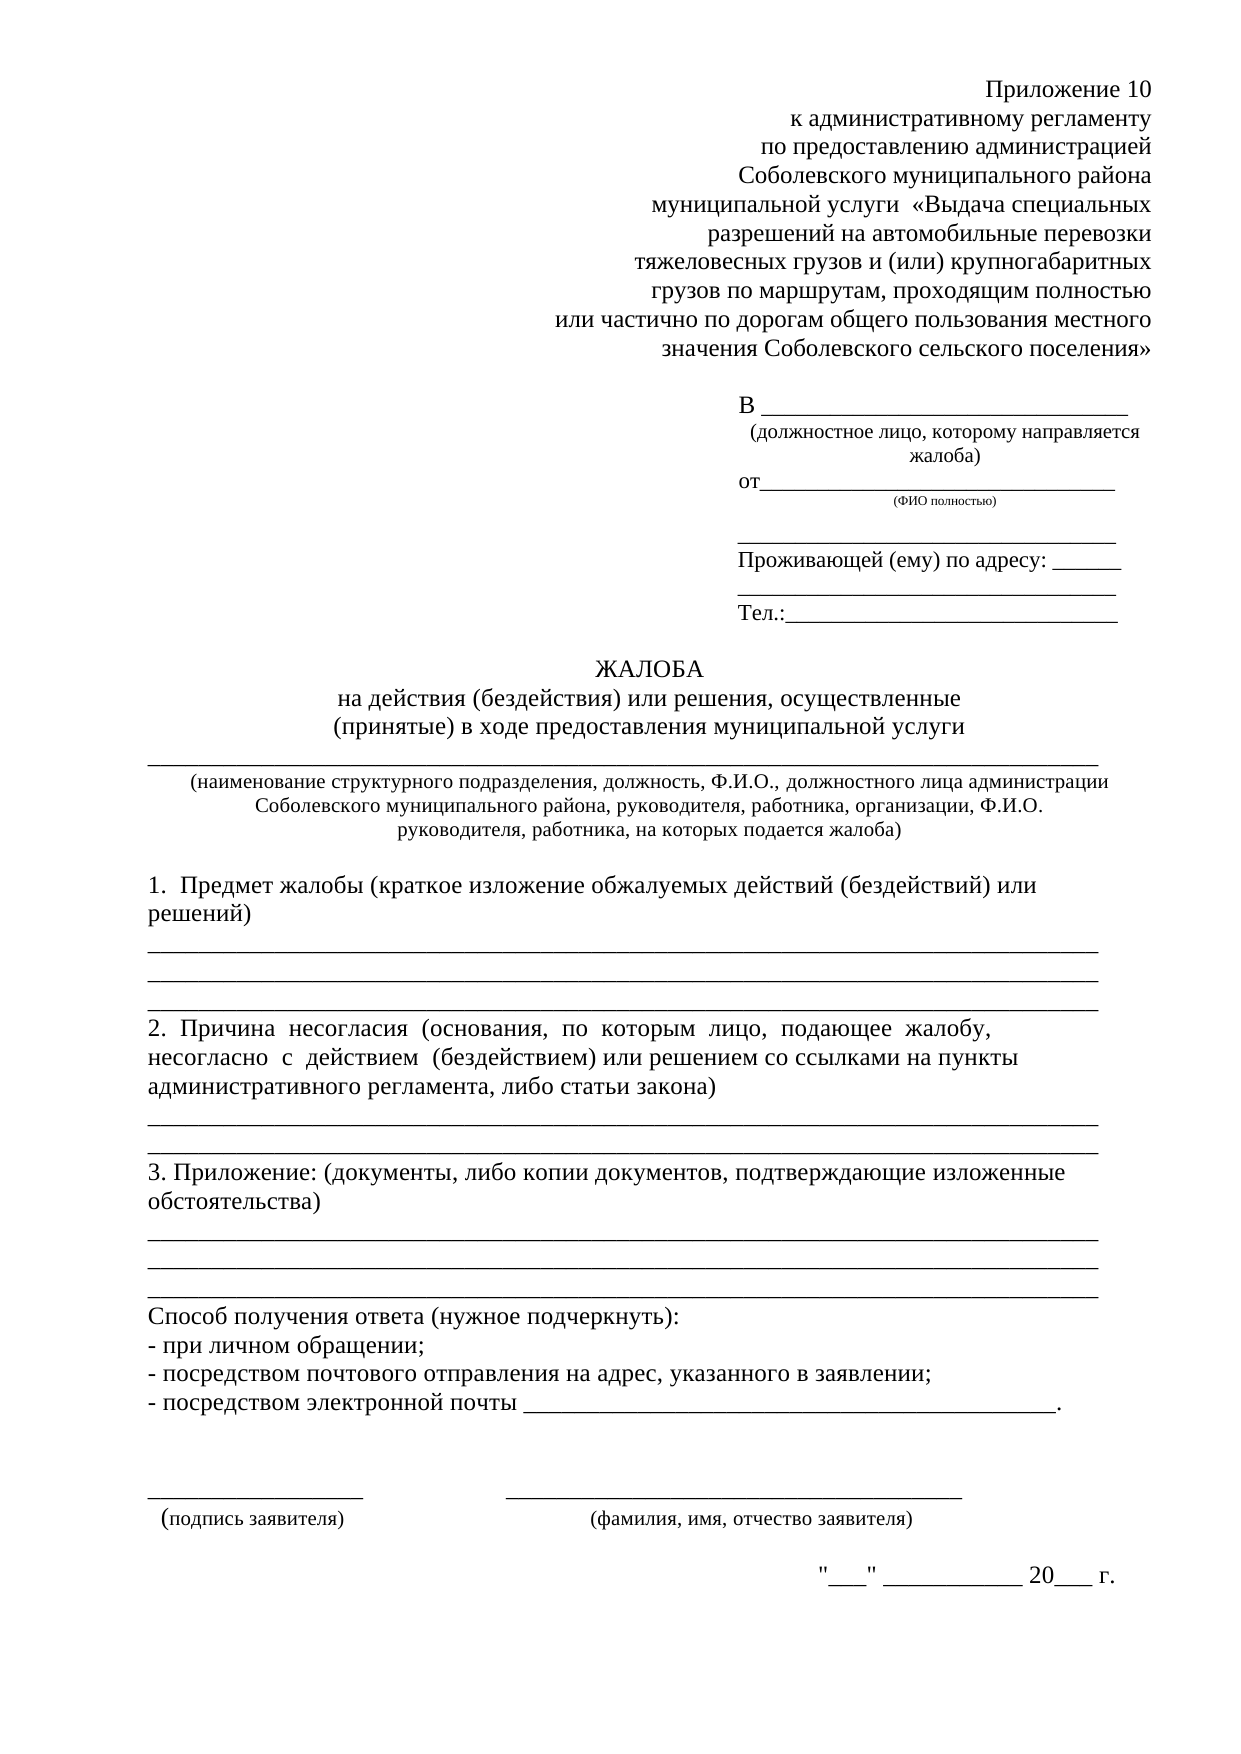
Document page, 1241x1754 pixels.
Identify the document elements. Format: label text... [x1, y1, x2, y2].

text ___________________________________________________________________________ [148, 1272, 1152, 1301]
text - посредством электронной почты __________________________________________. [148, 1387, 1152, 1416]
text ___________________________________________________________________________ [148, 1128, 1152, 1157]
text несогласно с действием (бездействием) или решением со ссылками на пункты [148, 1042, 1152, 1071]
text (подпись заявителя) (фамилия, имя, отчество заявителя) [148, 1502, 1152, 1531]
text по предоставлению администрацией [148, 131, 1152, 160]
text значения Соболевского сельского поселения» [148, 333, 1152, 361]
text ___________________________________________________________________________ [148, 985, 1152, 1013]
text (ФИО полностью) [738, 493, 1152, 520]
text административного регламента, либо статьи закона) [148, 1071, 1152, 1100]
text Приложение 10 [650, 74, 1152, 103]
text Проживающей (ему) по адресу: ______ [148, 546, 1152, 572]
text муниципальной услуги «Выдача специальных [148, 189, 1152, 218]
text решений) [148, 898, 1152, 927]
text ___________________________________________________________________________ [148, 1215, 1152, 1243]
text _________________ ____________________________________ [148, 1473, 1152, 1502]
text (должностное лицо, которому направляется жалоба) [738, 419, 1152, 467]
text - при личном обращении; [148, 1330, 1152, 1358]
text Способ получения ответа (нужное подчеркнуть): [148, 1301, 1152, 1330]
text ___________________________________________________________________________ [148, 1243, 1152, 1272]
text к административному регламенту [148, 103, 1152, 131]
text В ________________________________ [738, 390, 1152, 419]
text или частично по дорогам общего пользования местного [148, 304, 1152, 333]
text тяжеловесных грузов и (или) крупногабаритных [148, 246, 1152, 275]
text ЖАЛОБА [148, 654, 1152, 683]
subtitle Тел.:_____________________________ [148, 599, 1152, 625]
text (принятые) в ходе предоставления муниципальной услуги [148, 711, 1152, 740]
text руководителя, работника, на которых подается жалоба) [148, 817, 1152, 841]
subtitle _________________________________ [148, 520, 1152, 546]
text 2. Причина несогласия (основания, по которым лицо, подающее жалобу, [148, 1013, 1152, 1042]
text Соболевского муниципального района [148, 160, 1152, 189]
text обстоятельства) [148, 1186, 1152, 1215]
text _________________________________ [148, 572, 1152, 599]
text - посредством почтового отправления на адрес, указанного в заявлении; [148, 1358, 1152, 1387]
text ___________________________________________________________________________ [148, 740, 1152, 769]
text 1. Предмет жалобы (краткое изложение обжалуемых действий (бездействий) или [148, 841, 1152, 898]
text ___________________________________________________________________________ [148, 1100, 1152, 1128]
text грузов по маршрутам, проходящим полностью [148, 275, 1152, 304]
text разрешений на автомобильные перевозки [148, 218, 1152, 246]
text "___" ___________ 20___ г. [148, 1531, 1152, 1588]
text ___________________________________________________________________________ [148, 956, 1152, 985]
text на действия (бездействия) или решения, осуществленные [148, 683, 1152, 711]
text (наименование структурного подразделения, должность, Ф.И.О., должностного лица администрации Соболевского муниципального района, руководителя, работника, организации, Ф.И.О. [148, 769, 1152, 817]
text 3. Приложение: (документы, либо копии документов, подтверждающие изложенные [148, 1157, 1152, 1186]
text ___________________________________________________________________________ [148, 927, 1152, 956]
text от_______________________________ [738, 467, 1152, 493]
